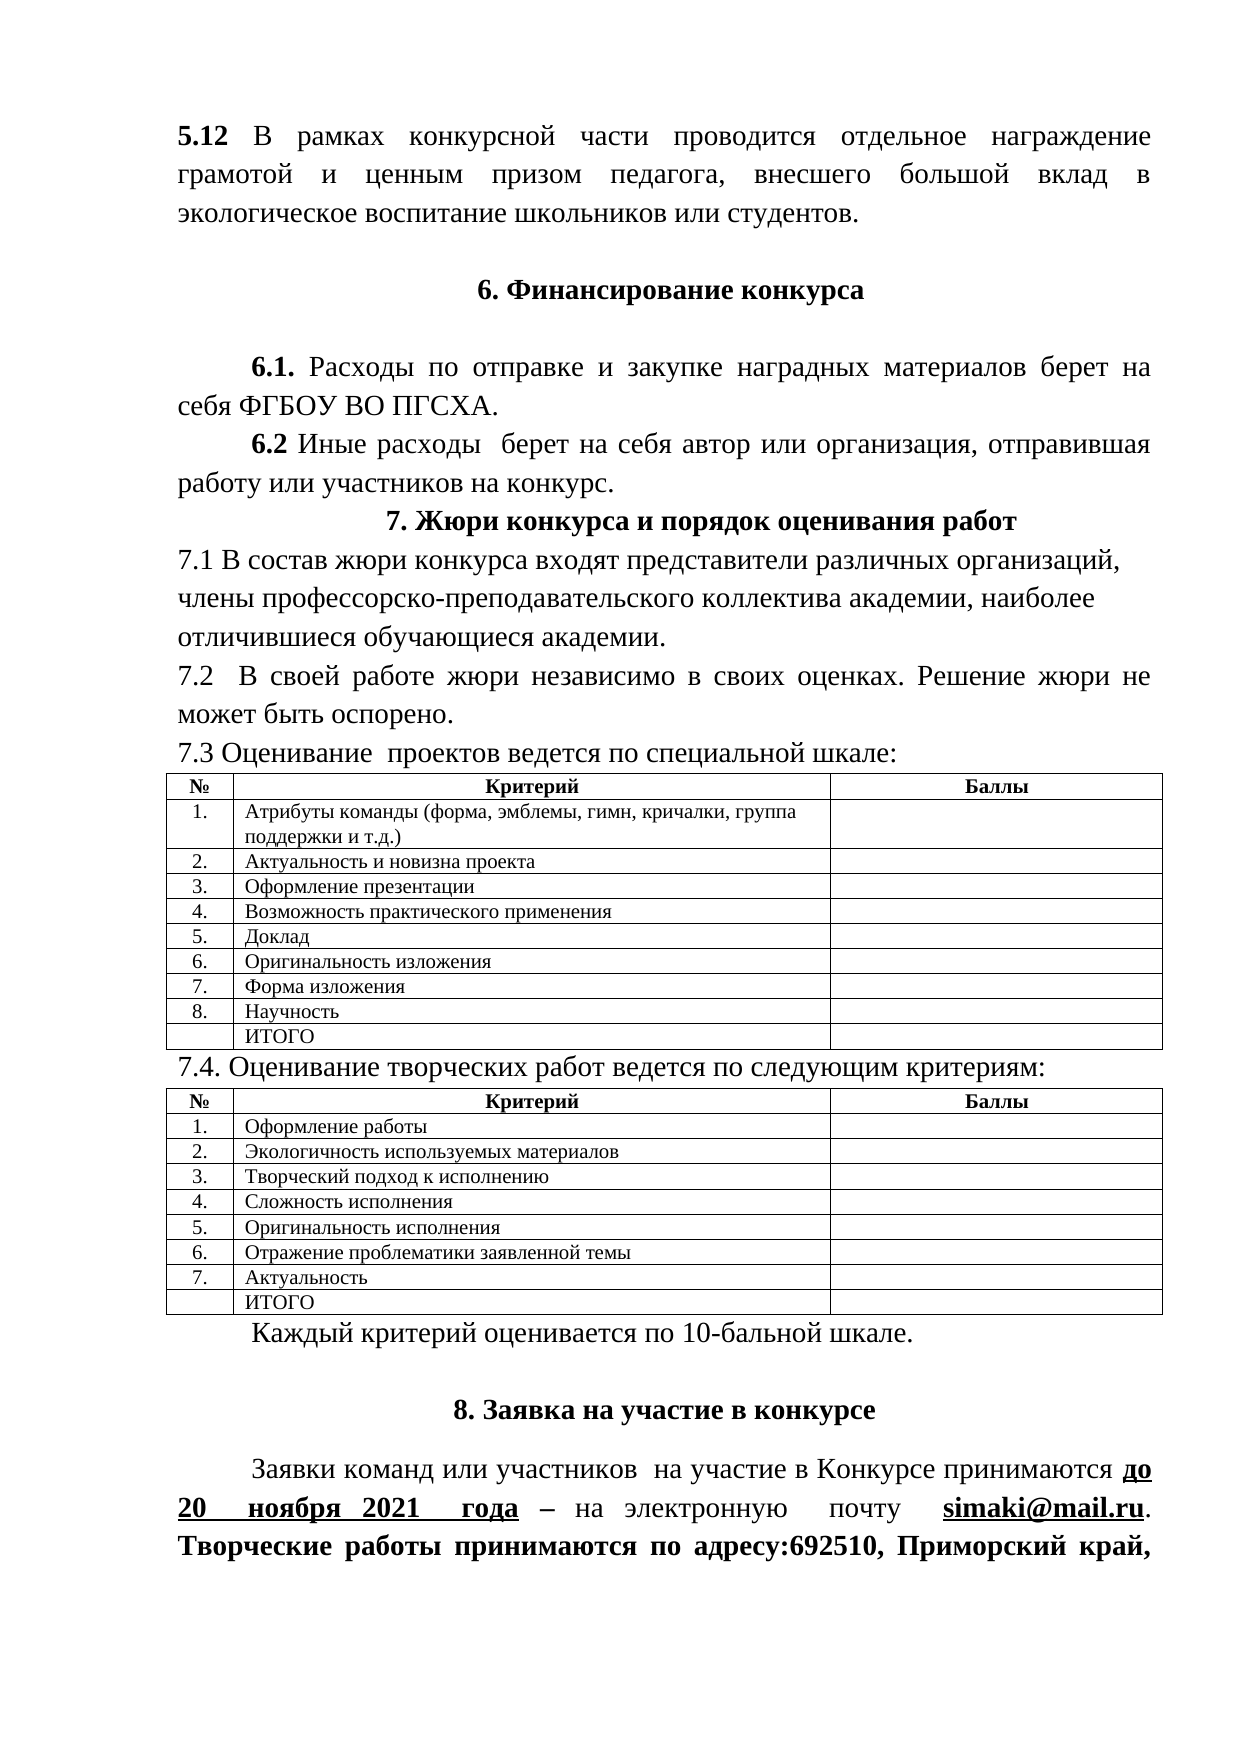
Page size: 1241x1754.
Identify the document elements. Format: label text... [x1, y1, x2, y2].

table_cell 2. [167, 849, 233, 873]
table_cell Творческий подход к исполнению [234, 1164, 830, 1188]
table_cell 5. [167, 1215, 233, 1239]
table_cell Оформление работы [234, 1114, 830, 1138]
text 5.12 В рамках конкурсной части проводится отдельное награждение грамотой и ценным призом педагога, внесшего большой вклад в экологическое воспитание школьников или студентов. [177, 118, 1152, 229]
table_cell ИТОГО [234, 1290, 830, 1314]
table_cell ИТОГО [234, 1024, 830, 1048]
text 6.2 Иные расходы берет на себя автор или организация, отправившая работу или участников на конкурс. [177, 426, 1152, 498]
table_cell 1. [167, 800, 233, 848]
table_cell [831, 1164, 1162, 1188]
table_cell 6. [167, 949, 233, 973]
text 6. Финансирование конкурса [177, 272, 1152, 306]
text 7.3 Оценивание проектов ведется по специальной шкале: [177, 735, 1152, 768]
table_cell 2. [167, 1139, 233, 1163]
table_cell [831, 924, 1162, 948]
table_cell Оформление презентации [234, 874, 830, 898]
text 7.1 В состав жюри конкурса входят представители различных организаций, члены профессорско-преподавательского коллектива академии, наиболее отличившиеся обучающиеся академии. [177, 542, 1152, 653]
table_cell 4. [167, 1190, 233, 1213]
table_cell Оригинальность исполнения [234, 1215, 830, 1239]
table_cell [831, 849, 1162, 873]
table_header Критерий [234, 1089, 830, 1113]
table_cell [831, 874, 1162, 898]
table_cell [831, 1265, 1162, 1289]
table_cell Оригинальность изложения [234, 949, 830, 973]
table_cell [831, 1190, 1162, 1213]
table_cell Доклад [234, 924, 830, 948]
table_cell Сложность исполнения [234, 1190, 830, 1213]
table_header Баллы [831, 774, 1162, 798]
table_cell 3. [167, 1164, 233, 1188]
table_cell Экологичность используемых материалов [234, 1139, 830, 1163]
text Каждый критерий оценивается по 10-бальной шкале. [177, 1315, 1152, 1348]
table_cell 3. [167, 874, 233, 898]
table_cell 1. [167, 1114, 233, 1138]
table_cell [831, 800, 1162, 848]
table_cell Возможность практического применения [234, 899, 830, 923]
text 7.4. Оценивание творческих работ ведется по следующим критериям: [177, 1050, 1152, 1083]
text 7.2 В своей работе жюри независимо в своих оценках. Решение жюри не может быть оспорено. [177, 658, 1152, 730]
table_cell [831, 899, 1162, 923]
table_cell [831, 1024, 1162, 1048]
table_header № [167, 774, 233, 798]
text 7. Жюри конкурса и порядок оценивания работ [177, 503, 1152, 537]
table_cell Актуальность [234, 1265, 830, 1289]
table_cell [831, 974, 1162, 998]
table_cell Атрибуты команды (форма, эмблемы, гимн, кричалки, группа поддержки и т.д.) [234, 800, 830, 848]
table_cell Научность [234, 999, 830, 1023]
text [177, 1451, 1152, 1562]
table_cell [831, 1215, 1162, 1239]
table_header Критерий [234, 774, 830, 798]
table_cell [831, 1240, 1162, 1264]
text 8. Заявка на участие в конкурсе [177, 1392, 1152, 1426]
table_cell 6. [167, 1240, 233, 1264]
table_cell [831, 1114, 1162, 1138]
table_header Баллы [831, 1089, 1162, 1113]
table_cell [831, 1139, 1162, 1163]
table_cell 7. [167, 974, 233, 998]
text 6.1. Расходы по отправке и закупке наградных материалов берет на себя ФГБОУ ВО ПГСХА. [177, 349, 1152, 421]
table_header № [167, 1089, 233, 1113]
table_cell [831, 1290, 1162, 1314]
table_cell Форма изложения [234, 974, 830, 998]
table_cell 4. [167, 899, 233, 923]
table_cell [831, 949, 1162, 973]
table_cell 8. [167, 999, 233, 1023]
table_cell [167, 1290, 233, 1314]
table_cell 7. [167, 1265, 233, 1289]
table_cell [831, 999, 1162, 1023]
table_cell Отражение проблематики заявленной темы [234, 1240, 830, 1264]
table_cell [167, 1024, 233, 1048]
table_cell Актуальность и новизна проекта [234, 849, 830, 873]
table_cell 5. [167, 924, 233, 948]
